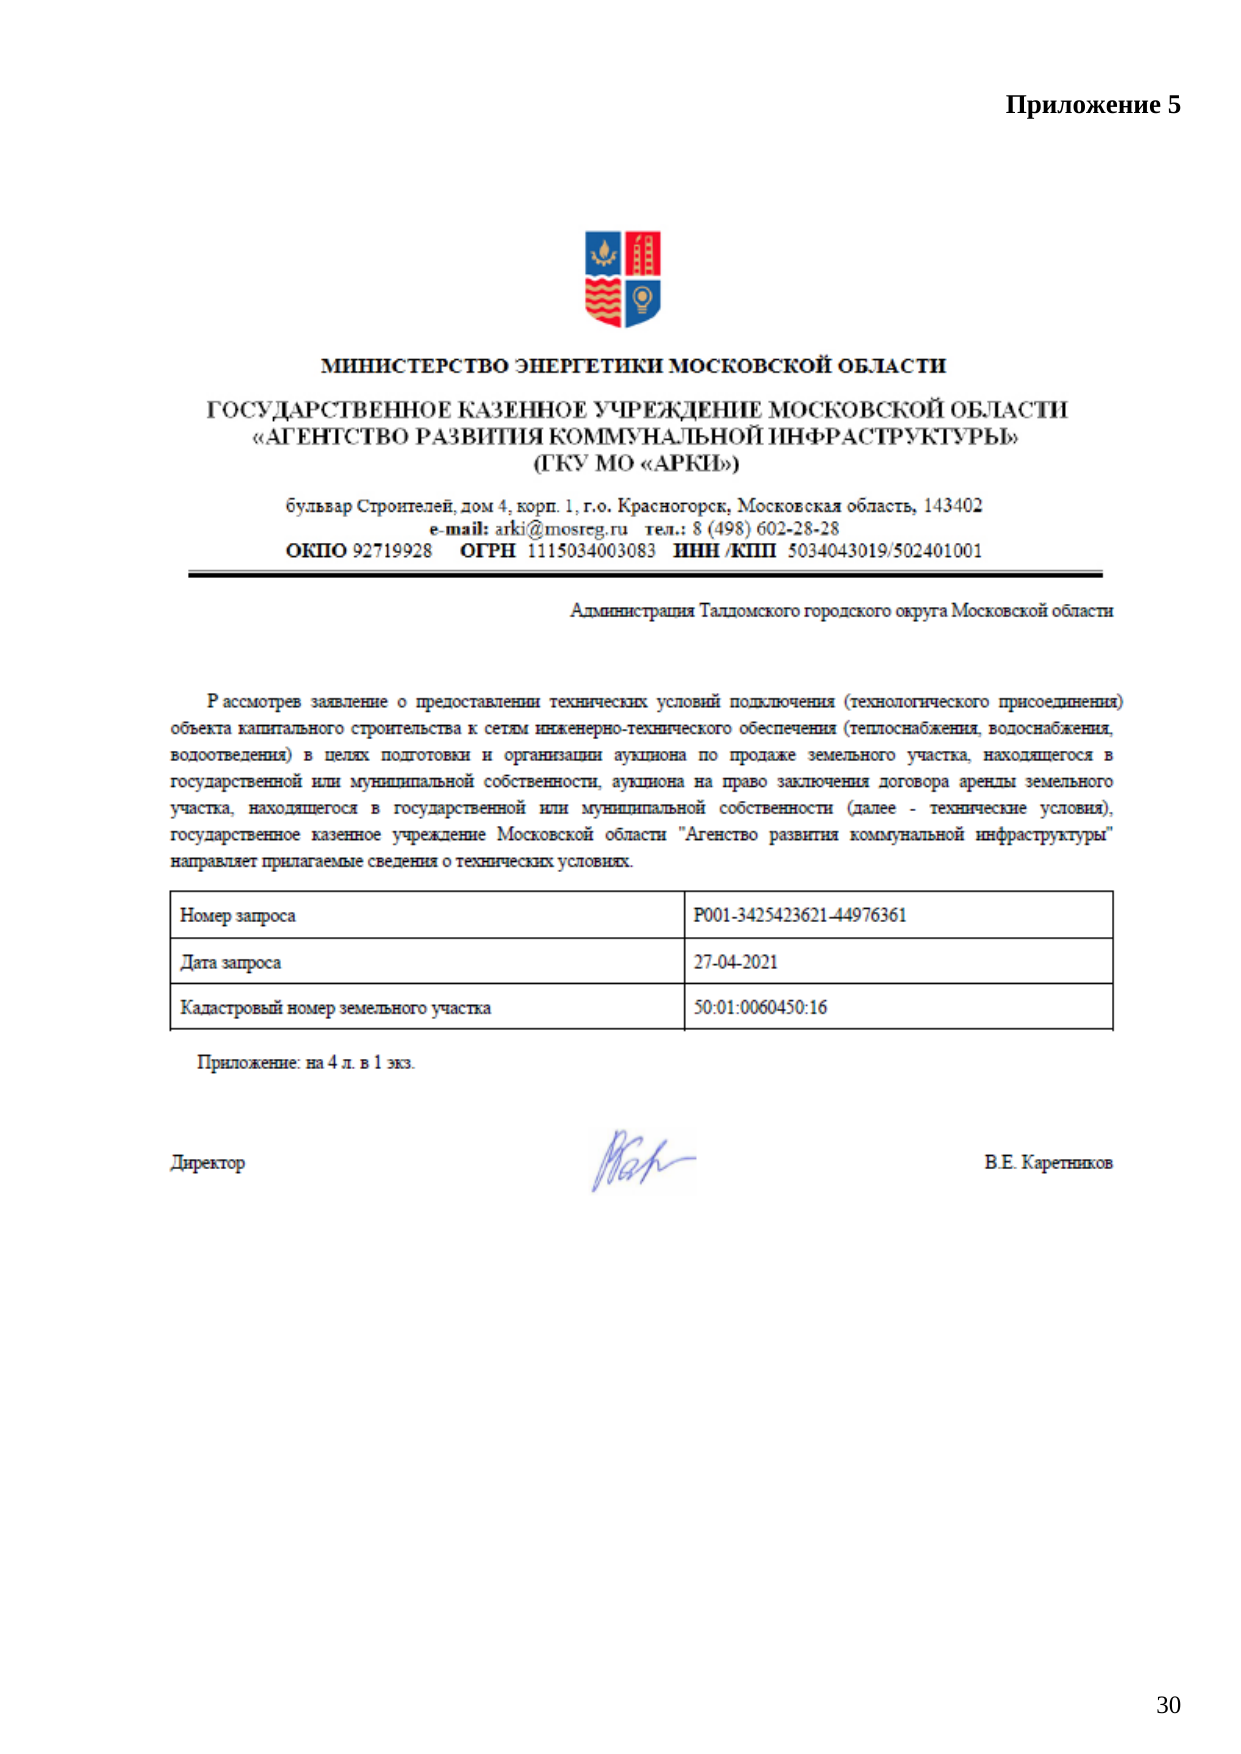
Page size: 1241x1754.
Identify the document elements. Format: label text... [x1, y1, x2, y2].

subtitle Приложение 5 [43, 89, 1181, 120]
picture [112, 148, 1172, 1513]
